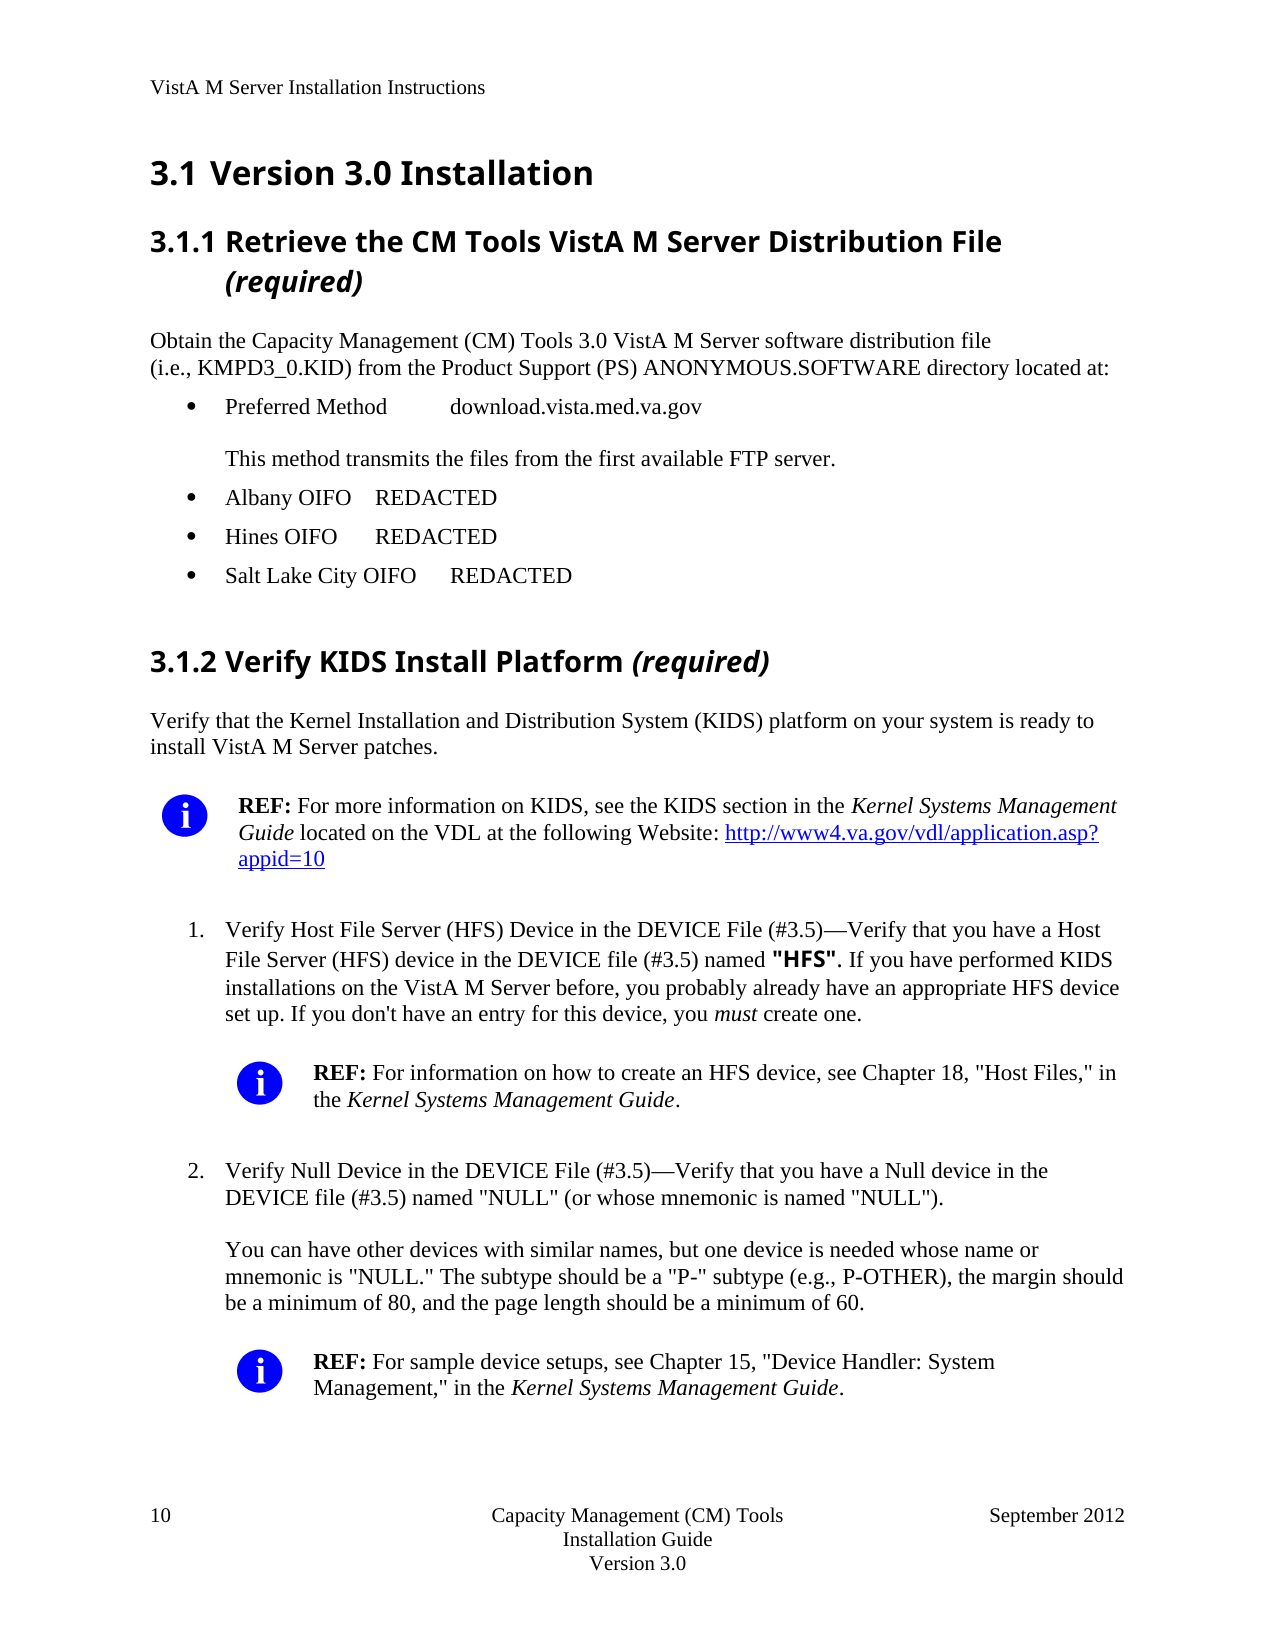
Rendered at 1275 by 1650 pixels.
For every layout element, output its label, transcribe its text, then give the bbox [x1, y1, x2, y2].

list Preferred Method download.vista.med.va.gov [187, 393, 1125, 419]
subtitle Retrieve the CM Tools VistA M Server Distribution File (required) [150, 222, 1125, 301]
picture [236, 1059, 283, 1107]
picture [236, 1348, 283, 1395]
list Albany OIFO REDACTED [187, 484, 1125, 511]
table_header [225, 1342, 302, 1407]
subtitle Version 3.0 Installation [150, 150, 1125, 195]
picture [161, 792, 208, 839]
list Hines OIFO REDACTED [187, 523, 1125, 549]
subtitle Verify Install Platform (required) [150, 641, 1125, 681]
table_header : For information on how to create an HFS device, see Chapter 18, "Host Files," in the Kernel Systems Management Guide. [302, 1053, 1136, 1118]
text Obtain the Capacity Management (CM) Tools 3.0 VistA M Server software distribution file (i.e., KMPD3_0.KID) from the Product Support (PS) ANONYMOUS.SOFTWARE directory located at: [150, 327, 1125, 380]
list Verify Null Device in the DEVICE File (#3.5)—Verify that you have a Null device in the DEVICE file (#3.5) named "NULL" (or whose mnemonic is named "NULL"). [187, 1157, 1125, 1210]
table_header : For more information on KIDS, see the section in the Kernel Systems Management Guide located on the VDL at the following Website: http://www4.va.gov/vdl/application.asp?appid=10 [227, 786, 1136, 878]
table_header [150, 786, 227, 878]
list Salt Lake City OIFO REDACTED [187, 562, 1125, 588]
list Verify Host File Server (HFS) Device in the DEVICE File (#3.5)—Verify that you have a Host File Server (HFS) device in the DEVICE file (#3.5) named "HFS". If you have performed installations on the VistA M Server before, you probably already have an appropriate HFS device set up. If you don't have an entry for this device, you must create one. [187, 917, 1125, 1027]
text Verify that the Kernel Installation and Distribution System (KIDS) platform on your system is ready to install VistA M Server patches. [150, 707, 1125, 760]
table_header [225, 1053, 302, 1118]
text This method transmits the files from the first available FTP server. [225, 445, 1125, 472]
text You can have other devices with similar names, but one device is needed whose name or mnemonic is "NULL." The subtype should be a "P-" subtype (e.g., P-OTHER), the margin should be a minimum of 80, and the page length should be a minimum of 60. [225, 1236, 1125, 1315]
table_header : For sample device setups, see Chapter 15, "Device Handler: System Management," in the Kernel Systems Management Guide. [302, 1342, 1136, 1407]
